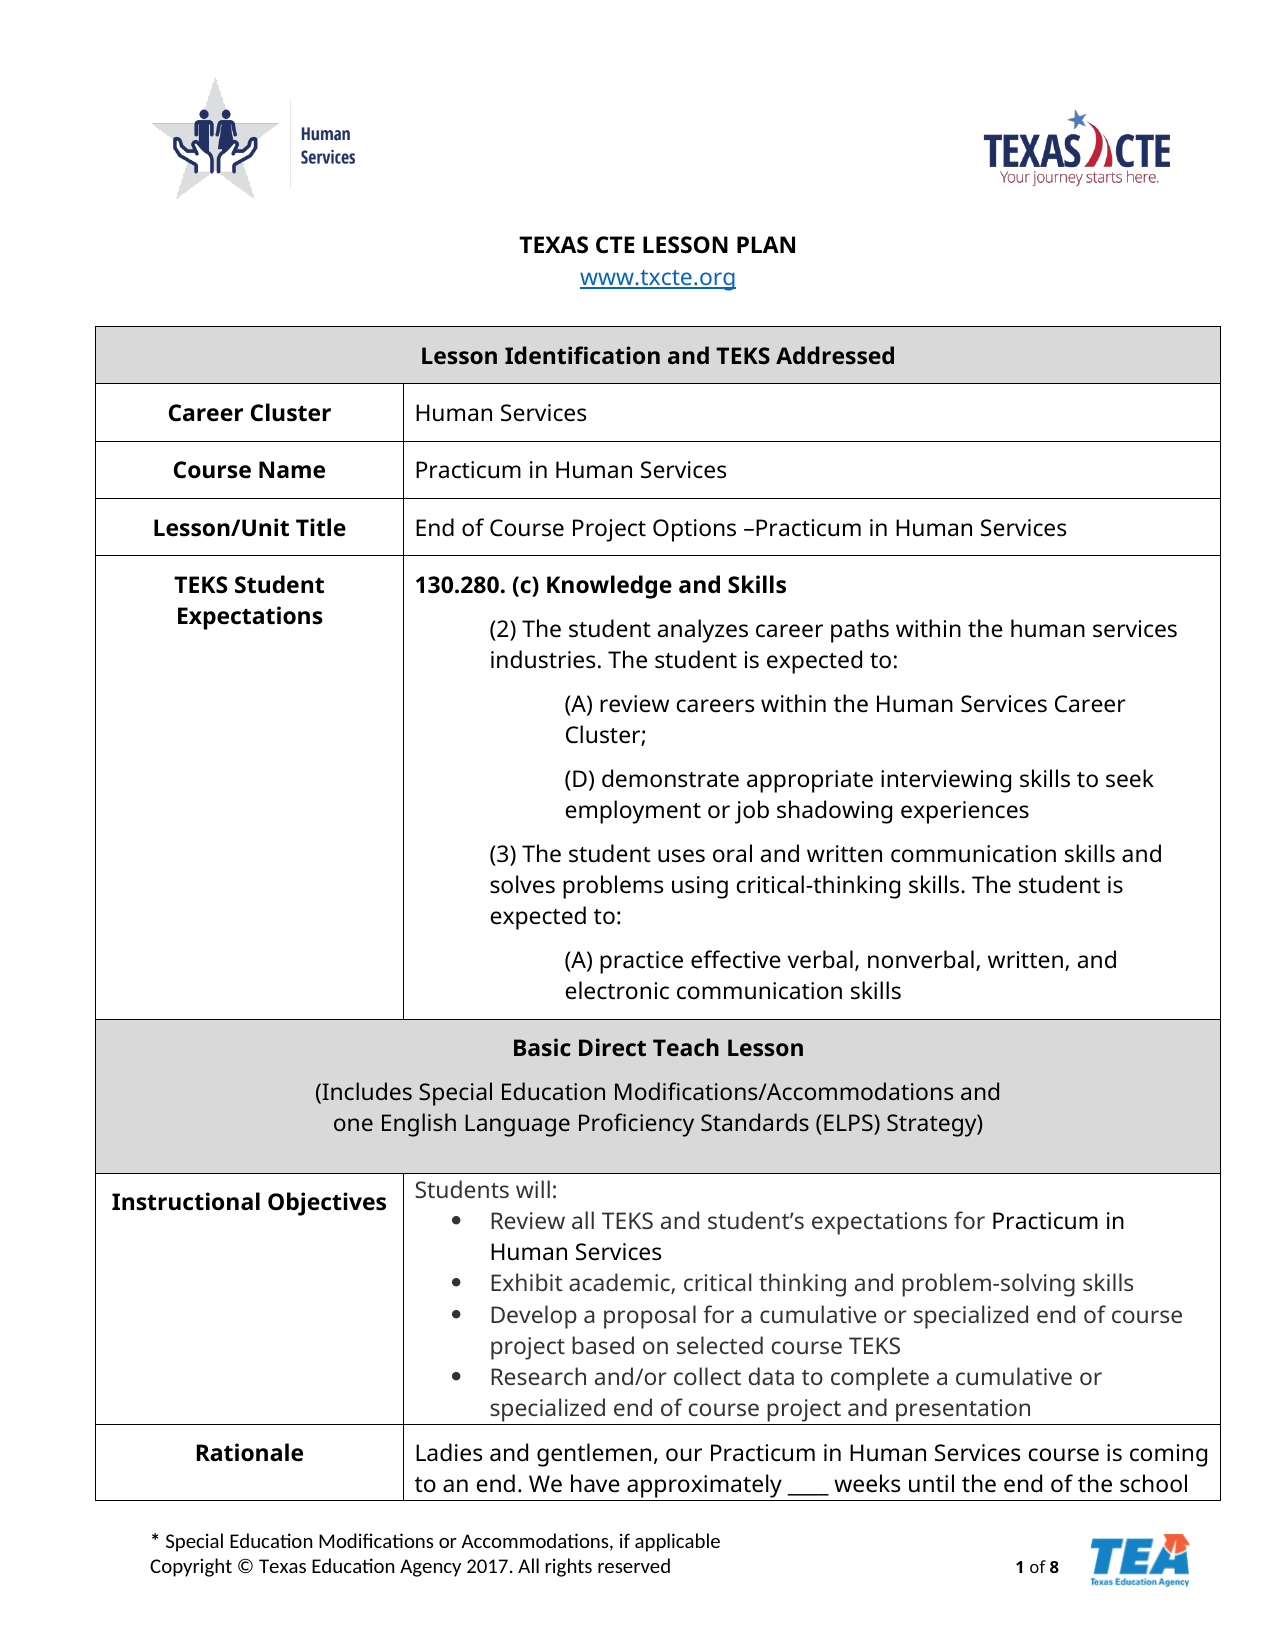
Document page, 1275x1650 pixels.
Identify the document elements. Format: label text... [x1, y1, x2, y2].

picture [1090, 1534, 1190, 1587]
table_cell Career Cluster [96, 384, 403, 441]
table_cell 130.280. (c) Knowledge and Skills (2) The student analyzes career paths within the human services industries. The student is expected to: (A) review careers within the Human Services Career Cluster; (D) demonstrate appropriate interviewing skills to seek employment or job shadowing experiences (3) The student uses oral and written communication skills and solves problems using critical-thinking skills. The student is expected to: (A) practice effective verbal, nonverbal, written, and electronic communication skills [404, 556, 1220, 1019]
table_cell Lesson Identification and TEKS Addressed [96, 327, 1220, 383]
picture [964, 98, 1189, 197]
table_cell Human Services [404, 384, 1220, 441]
table_cell Lesson/Unit Title [96, 499, 403, 555]
table_cell Basic Direct Teach Lesson (Includes Special Education Modifications/Accommodations and one English Language Proficiency Standards (ELPS) Strategy) [96, 1020, 1220, 1173]
table_cell Rationale [96, 1425, 403, 1500]
table_cell Instructional Objectives [96, 1174, 403, 1424]
table_cell End of Course Project Options –Practicum in Human Services [404, 499, 1220, 555]
table_cell Course Name [96, 442, 403, 498]
table_cell TEKS Student Expectations [96, 556, 403, 1019]
table_cell Practicum in Human Services [404, 442, 1220, 498]
table_header TEXAS CTE LESSON PLAN www.txcte.org [96, 230, 1221, 326]
table_cell Students will: Review all TEKS and student’s expectations for Practicum in Human Services Exhibit academic, critical thinking and problem-solving skills Develop a proposal for a cumulative or specialized end of course project based on selected course TEKS Research and/or collect data to complete a cumulative or specialized end of course project and presentation [404, 1174, 1220, 1424]
